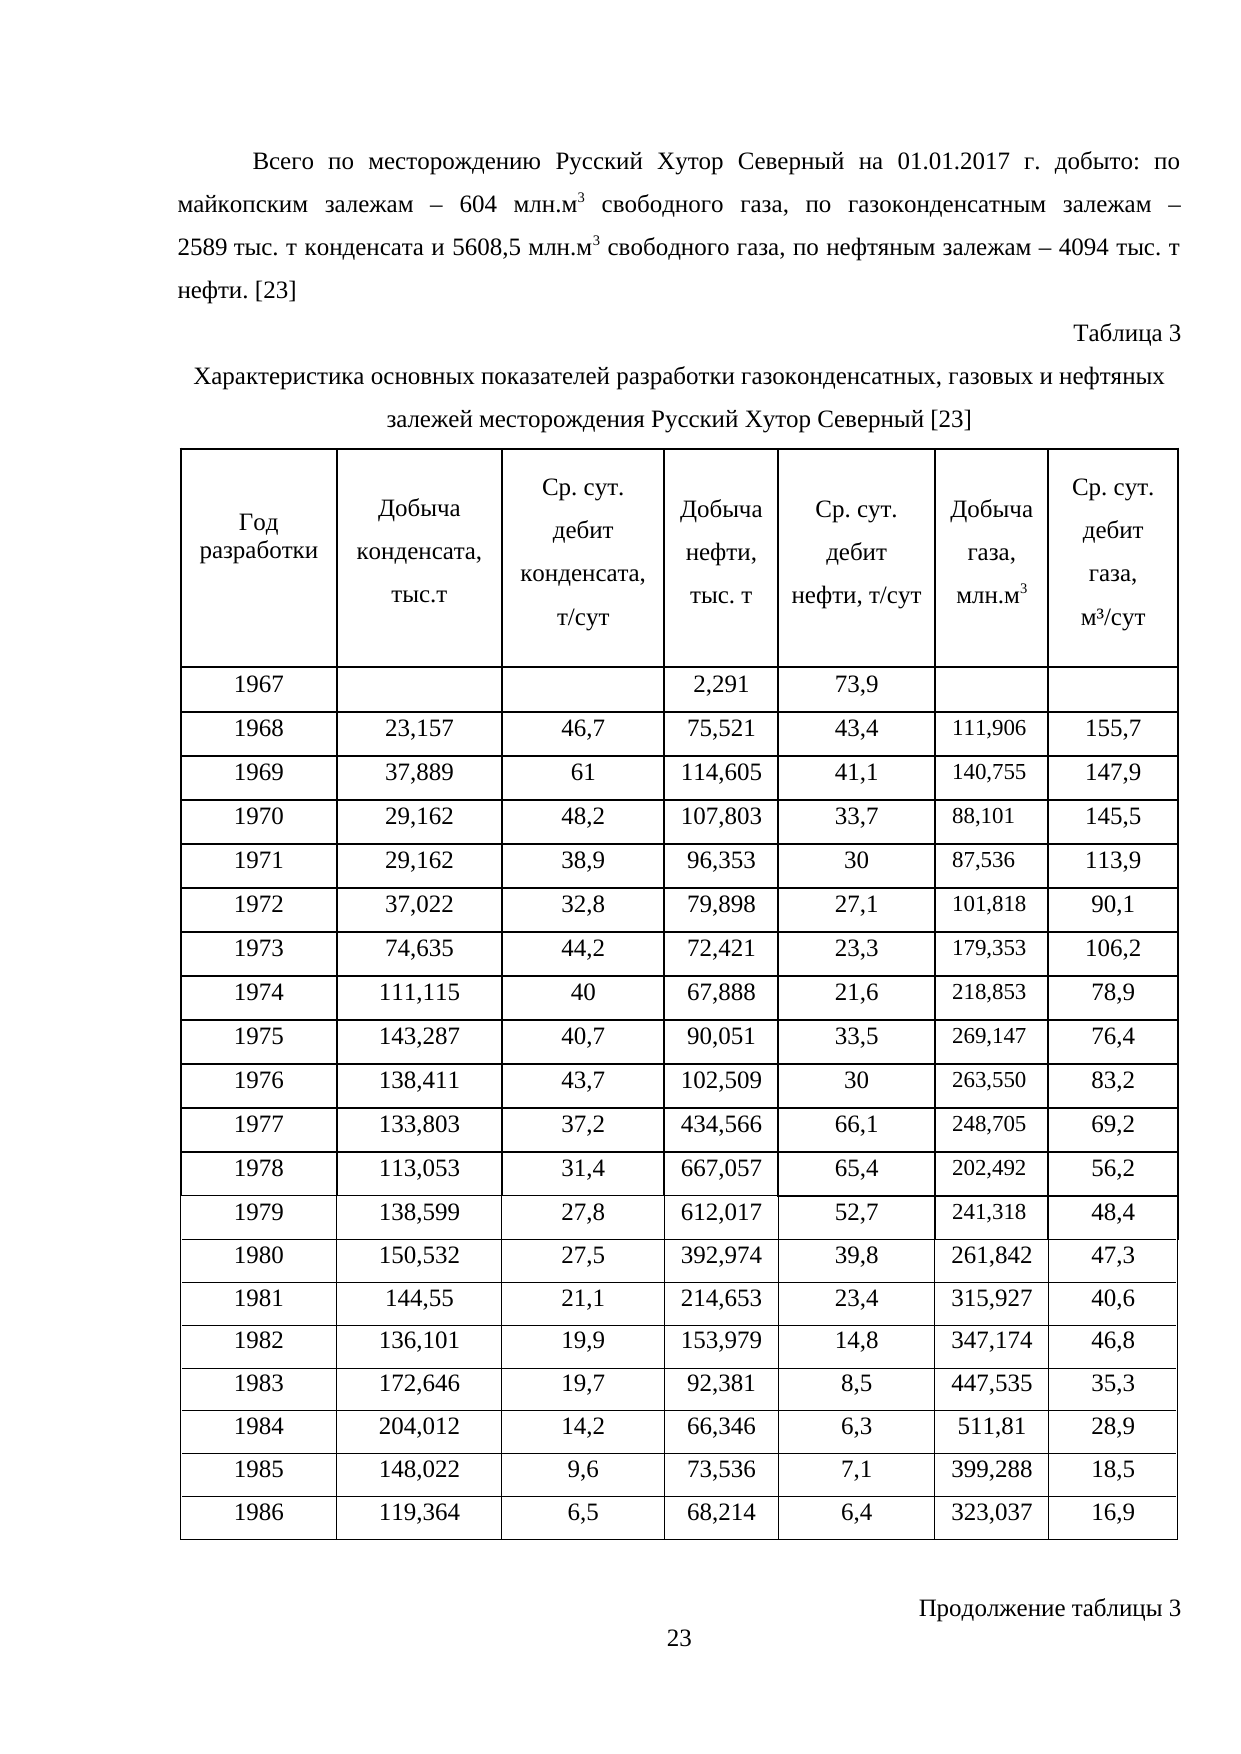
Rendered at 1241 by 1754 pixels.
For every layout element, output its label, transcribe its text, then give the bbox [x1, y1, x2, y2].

table_cell 106,2 [1049, 933, 1177, 975]
table_cell 6,4 [779, 1497, 934, 1539]
table_cell 90,051 [665, 1021, 777, 1063]
table_cell 96,353 [665, 845, 777, 887]
table_cell 143,287 [338, 1021, 501, 1063]
table_cell 56,2 [1049, 1153, 1177, 1195]
table_cell 1982 [181, 1325, 336, 1367]
text Таблица 3 [177, 318, 1181, 347]
text Характеристика основных показателей разработки газоконденсатных, газовых и нефтяных залежей месторождения Русский Хутор Северный [23] [177, 361, 1181, 433]
table_cell 1975 [182, 1021, 336, 1063]
table_cell 150,532 [337, 1240, 501, 1282]
table_cell 204,012 [337, 1411, 501, 1453]
table_cell [936, 668, 1047, 711]
table_cell 87,536 [936, 845, 1047, 887]
table_cell 107,803 [665, 801, 777, 843]
table_cell 114,605 [665, 757, 777, 799]
table_cell 347,174 [935, 1326, 1048, 1367]
table_cell 153,979 [665, 1326, 778, 1367]
table_cell 8,5 [779, 1369, 934, 1410]
table_cell 202,492 [936, 1153, 1047, 1195]
table_cell 111,115 [338, 977, 501, 1019]
table_cell 33,5 [779, 1021, 934, 1063]
table_cell 399,288 [935, 1454, 1048, 1496]
table_cell 263,550 [936, 1065, 1047, 1107]
table_cell 41,1 [779, 757, 934, 799]
table_cell 21,6 [779, 977, 934, 1019]
table_cell 612,017 [665, 1196, 778, 1239]
table_cell 92,381 [665, 1369, 778, 1410]
table_header Ср. сут. дебит конденсата, т/сут [503, 450, 663, 666]
table_cell 1984 [181, 1410, 336, 1453]
table_cell 88,101 [936, 801, 1047, 843]
table_cell 19,7 [502, 1369, 664, 1410]
table_cell 68,214 [665, 1497, 778, 1539]
table_cell 315,927 [935, 1283, 1048, 1324]
table_cell 28,9 [1049, 1410, 1177, 1453]
table_cell [338, 621, 501, 666]
table_cell 75,521 [665, 713, 777, 755]
table_cell 83,2 [1049, 1065, 1177, 1107]
table_cell 6,3 [779, 1411, 934, 1453]
table_cell 37,022 [338, 889, 501, 931]
table_cell 1968 [182, 713, 336, 755]
table_cell 138,411 [338, 1065, 501, 1107]
table_cell 218,853 [936, 977, 1047, 1019]
table_cell 214,653 [665, 1283, 778, 1324]
table_header Добыча нефти, тыс. т [665, 450, 777, 666]
table_cell 323,037 [935, 1497, 1048, 1539]
table_cell 261,842 [935, 1240, 1048, 1282]
table_cell 667,057 [665, 1153, 777, 1195]
table_cell 72,421 [665, 933, 777, 975]
table_cell 52,7 [779, 1197, 934, 1239]
table_cell 37,889 [338, 757, 501, 799]
table_cell 172,646 [337, 1369, 501, 1410]
table_cell 21,1 [502, 1283, 664, 1324]
text Продолжение таблицы 3 [177, 1593, 1181, 1622]
table_cell 1972 [182, 889, 336, 931]
table_cell 511,81 [935, 1411, 1048, 1453]
table_cell 40,7 [503, 1021, 663, 1063]
table_cell 148,022 [337, 1454, 501, 1496]
table_cell 40 [503, 977, 663, 1019]
table_cell 46,8 [1049, 1325, 1177, 1367]
text Всего по месторождению Русский Хутор Северный на 01.01.2017 г. добыто: по майкопским залежам – 604 млн.м3 свободного газа, по газоконденсатным залежам – 2589 тыс. т конденсата и 5608,5 млн.м3 свободного газа, по нефтяным залежам – 4094 тыс. т нефти. [23] [177, 146, 1181, 304]
table_cell 1979 [181, 1196, 336, 1239]
table_cell 140,755 [936, 757, 1047, 799]
table_cell 48,2 [503, 801, 663, 843]
table_cell 248,705 [936, 1109, 1047, 1151]
table_cell [1049, 668, 1177, 711]
table_cell 1983 [181, 1368, 336, 1410]
table_cell 102,509 [665, 1065, 777, 1107]
table_cell 31,4 [503, 1153, 663, 1195]
table_cell 38,9 [503, 845, 663, 887]
table_cell 1971 [182, 845, 336, 887]
table_cell 133,803 [338, 1109, 501, 1151]
table_cell 14,8 [779, 1326, 934, 1367]
table_cell 111,906 [936, 713, 1047, 755]
table_cell 1977 [182, 1109, 336, 1151]
table_cell 69,2 [1049, 1109, 1177, 1151]
table_cell 66,1 [779, 1109, 934, 1151]
table_cell 23,4 [779, 1283, 934, 1324]
table_cell 1969 [182, 757, 336, 799]
table_cell 9,6 [502, 1454, 664, 1496]
table_cell 90,1 [1049, 889, 1177, 931]
table_cell [338, 668, 501, 711]
table_cell 74,635 [338, 933, 501, 975]
table_cell 119,364 [337, 1497, 501, 1539]
table_cell 1978 [182, 1153, 336, 1195]
table_cell 27,8 [502, 1196, 664, 1239]
table_cell 392,974 [665, 1240, 778, 1282]
table_cell 7,1 [779, 1454, 934, 1496]
table_cell 32,8 [503, 889, 663, 931]
table_cell 29,162 [338, 845, 501, 887]
table_cell [503, 668, 663, 711]
table_cell 61 [503, 757, 663, 799]
table_cell 14,2 [502, 1411, 664, 1453]
table_cell 37,2 [503, 1109, 663, 1151]
table_cell 66,346 [665, 1411, 778, 1453]
table_header Ср. сут. дебит газа, м³/сут [1049, 450, 1177, 666]
table_header Добыча газа, млн.м3 [936, 450, 1047, 666]
table_cell 23,157 [338, 713, 501, 755]
table_cell 40,6 [1049, 1282, 1177, 1324]
table_cell 6,5 [502, 1497, 664, 1539]
table_cell 44,2 [503, 933, 663, 975]
table_cell 27,1 [779, 889, 934, 931]
table_cell 145,5 [1049, 801, 1177, 843]
table_cell 447,535 [935, 1369, 1048, 1410]
table_cell 1974 [182, 977, 336, 1019]
table_cell 30 [779, 1065, 934, 1107]
table_header Ср. сут. дебит нефти, т/сут [779, 450, 934, 666]
table_cell 27,5 [502, 1240, 664, 1282]
table_cell 19,9 [502, 1326, 664, 1367]
table_cell 30 [779, 845, 934, 887]
table_cell 73,536 [665, 1454, 778, 1496]
table_cell 46,7 [503, 713, 663, 755]
table_cell 67,888 [665, 977, 777, 1019]
table_cell 48,4 [1049, 1197, 1177, 1239]
table_header Год разработки [182, 450, 336, 621]
table_cell 1976 [182, 1065, 336, 1107]
table_cell 47,3 [1049, 1239, 1177, 1282]
table_cell 16,9 [1049, 1496, 1177, 1539]
table_cell 43,4 [779, 713, 934, 755]
table_cell 33,7 [779, 801, 934, 843]
table_cell 1973 [182, 933, 336, 975]
table_cell 434,566 [665, 1109, 777, 1151]
table_cell 1980 [181, 1239, 336, 1282]
table_cell 23,3 [779, 933, 934, 975]
table_cell 269,147 [936, 1021, 1047, 1063]
table_cell 73,9 [779, 668, 934, 711]
table_cell 1986 [181, 1496, 336, 1539]
table_cell 147,9 [1049, 757, 1177, 799]
table_cell 138,599 [337, 1196, 501, 1239]
table_cell 43,7 [503, 1065, 663, 1107]
table_cell 179,353 [936, 933, 1047, 975]
table_cell 144,55 [337, 1283, 501, 1324]
table_cell [182, 621, 336, 666]
table_cell 155,7 [1049, 713, 1177, 755]
table_cell 113,9 [1049, 845, 1177, 887]
table_cell 65,4 [779, 1153, 934, 1195]
table_cell 39,8 [779, 1240, 934, 1282]
table_cell 113,053 [338, 1153, 501, 1195]
table_cell 18,5 [1049, 1453, 1177, 1496]
table_cell 35,3 [1049, 1368, 1177, 1410]
table_cell 76,4 [1049, 1021, 1177, 1063]
table_cell 1981 [181, 1282, 336, 1324]
table_cell 29,162 [338, 801, 501, 843]
table_cell 136,101 [337, 1326, 501, 1367]
table_cell 241,318 [936, 1197, 1047, 1239]
table_cell 79,898 [665, 889, 777, 931]
table_cell 1967 [182, 668, 336, 711]
table_cell 2,291 [665, 668, 777, 711]
table_cell 78,9 [1049, 977, 1177, 1019]
table_cell 1970 [182, 801, 336, 843]
table_cell 101,818 [936, 889, 1047, 931]
table_cell 1985 [181, 1453, 336, 1496]
table_header Добыча конденсата, тыс.т [338, 450, 501, 621]
